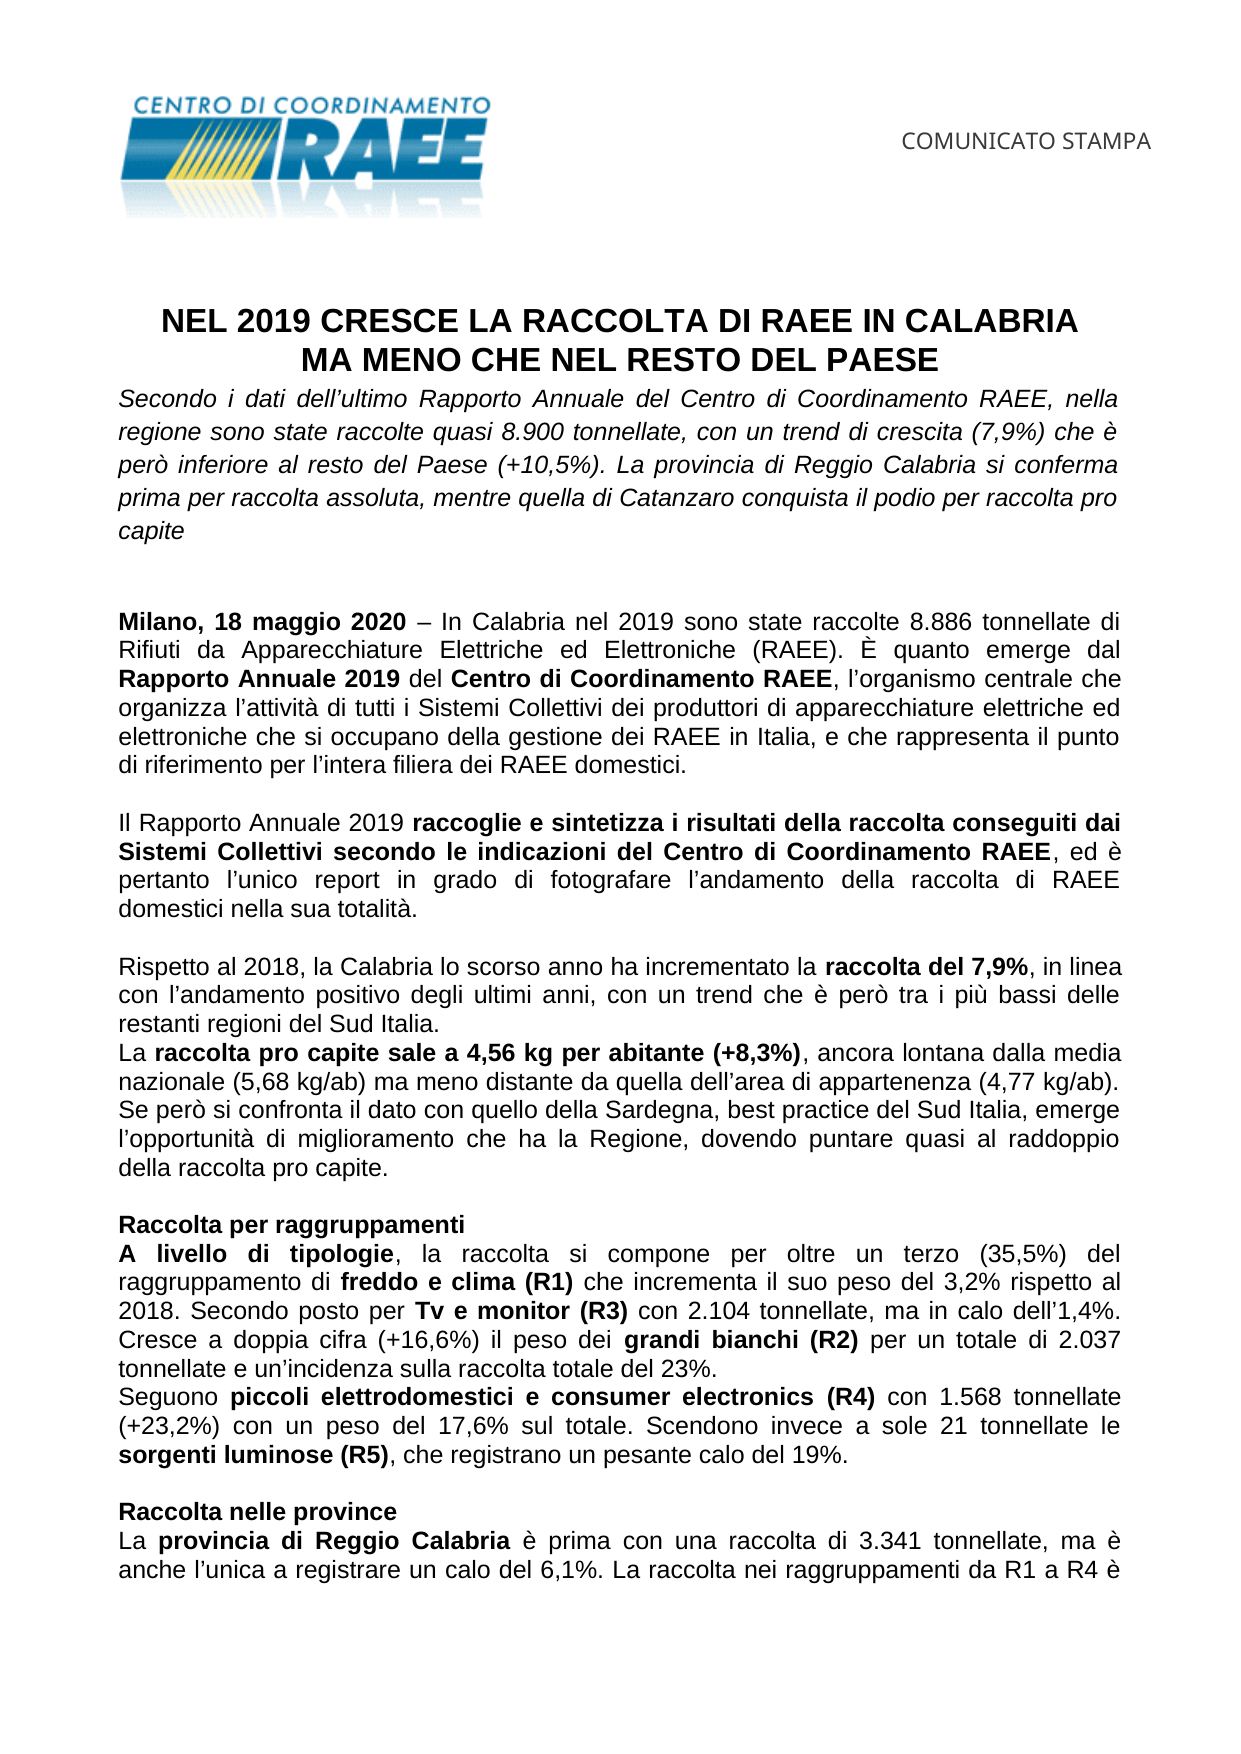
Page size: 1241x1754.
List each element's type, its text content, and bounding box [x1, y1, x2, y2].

picture [118, 73, 517, 218]
text Nel 2019 cresce la raccolta di raee in CALABRIA [118, 302, 1122, 340]
text Milano, 18 maggio 2020 – In Calabria nel 2019 sono state raccolte 8.886 tonnellate di Rifiuti da Apparecchiature Elettriche ed Elettroniche (RAEE). È quanto emerge dal Rapporto Annuale 2019 del Centro di Coordinamento RAEE, l’organismo centrale che organizza l’attività di tutti i Sistemi Collettivi dei produttori di apparecchiature elettriche ed elettroniche che si occupano della gestione dei RAEE in Italia, e che rappresenta il punto di riferimento per l’intera filiera dei RAEE domestici. [118, 607, 1122, 779]
text A livello di tipologie, la raccolta si compone per oltre un terzo (35,5%) del raggruppamento di freddo e clima (R1) che incrementa il suo peso del 3,2% rispetto al 2018. Secondo posto per Tv e monitor (R3) con 2.104 tonnellate, ma in calo dell’1,4%. Cresce a doppia cifra (+16,6%) il peso dei grandi bianchi (R2) per un totale di 2.037 tonnellate e un’incidenza sulla raccolta totale del 23%. [118, 1238, 1122, 1382]
text Rispetto al 2018, la Calabria lo scorso anno ha incrementato la raccolta del 7,9%, in linea con l’andamento positivo degli ultimi anni, con un trend che è però tra i più bassi delle restanti regioni del Sud Italia. [118, 952, 1122, 1038]
text Secondo i dati dell’ultimo Rapporto Annuale del Centro di Coordinamento RAEE, nella regione sono state raccolte quasi 8.900 tonnellate, con un trend di crescita (7,9%) che è però inferiore al resto del Paese (+10,5%). La provincia di Reggio Calabria si conferma prima per raccolta assoluta, mentre quella di Catanzaro conquista il podio per raccolta pro capite [118, 384, 1122, 545]
text Seguono piccoli elettrodomestici e consumer electronics (R4) con 1.568 tonnellate (+23,2%) con un peso del 17,6% sul totale. Scendono invece a sole 21 tonnellate le sorgenti luminose (R5), che registrano un pesante calo del 19%. [118, 1382, 1122, 1468]
text Raccolta per raggruppamenti [118, 1210, 1122, 1238]
text La raccolta pro capite sale a 4,56 kg per abitante (+8,3%), ancora lontana dalla media nazionale (5,68 kg/ab) ma meno distante da quella dell’area di appartenenza (4,77 kg/ab). Se però si confronta il dato con quello della Sardegna, best practice del Sud Italia, emerge l’opportunità di miglioramento che ha la Regione, dovendo puntare quasi al raddoppio della raccolta pro capite. [118, 1038, 1122, 1182]
text Raccolta nelle province [118, 1497, 1122, 1526]
text Il Rapporto Annuale 2019 raccoglie e sintetizza i risultati della raccolta conseguiti dai Sistemi Collettivi secondo le indicazioni del Centro di Coordinamento RAEE, ed è pertanto l’unico report in grado di fotografare l’andamento della raccolta di RAEE domestici nella sua totalità. [118, 808, 1122, 923]
text ma meno che nel resto del paese [118, 340, 1122, 378]
